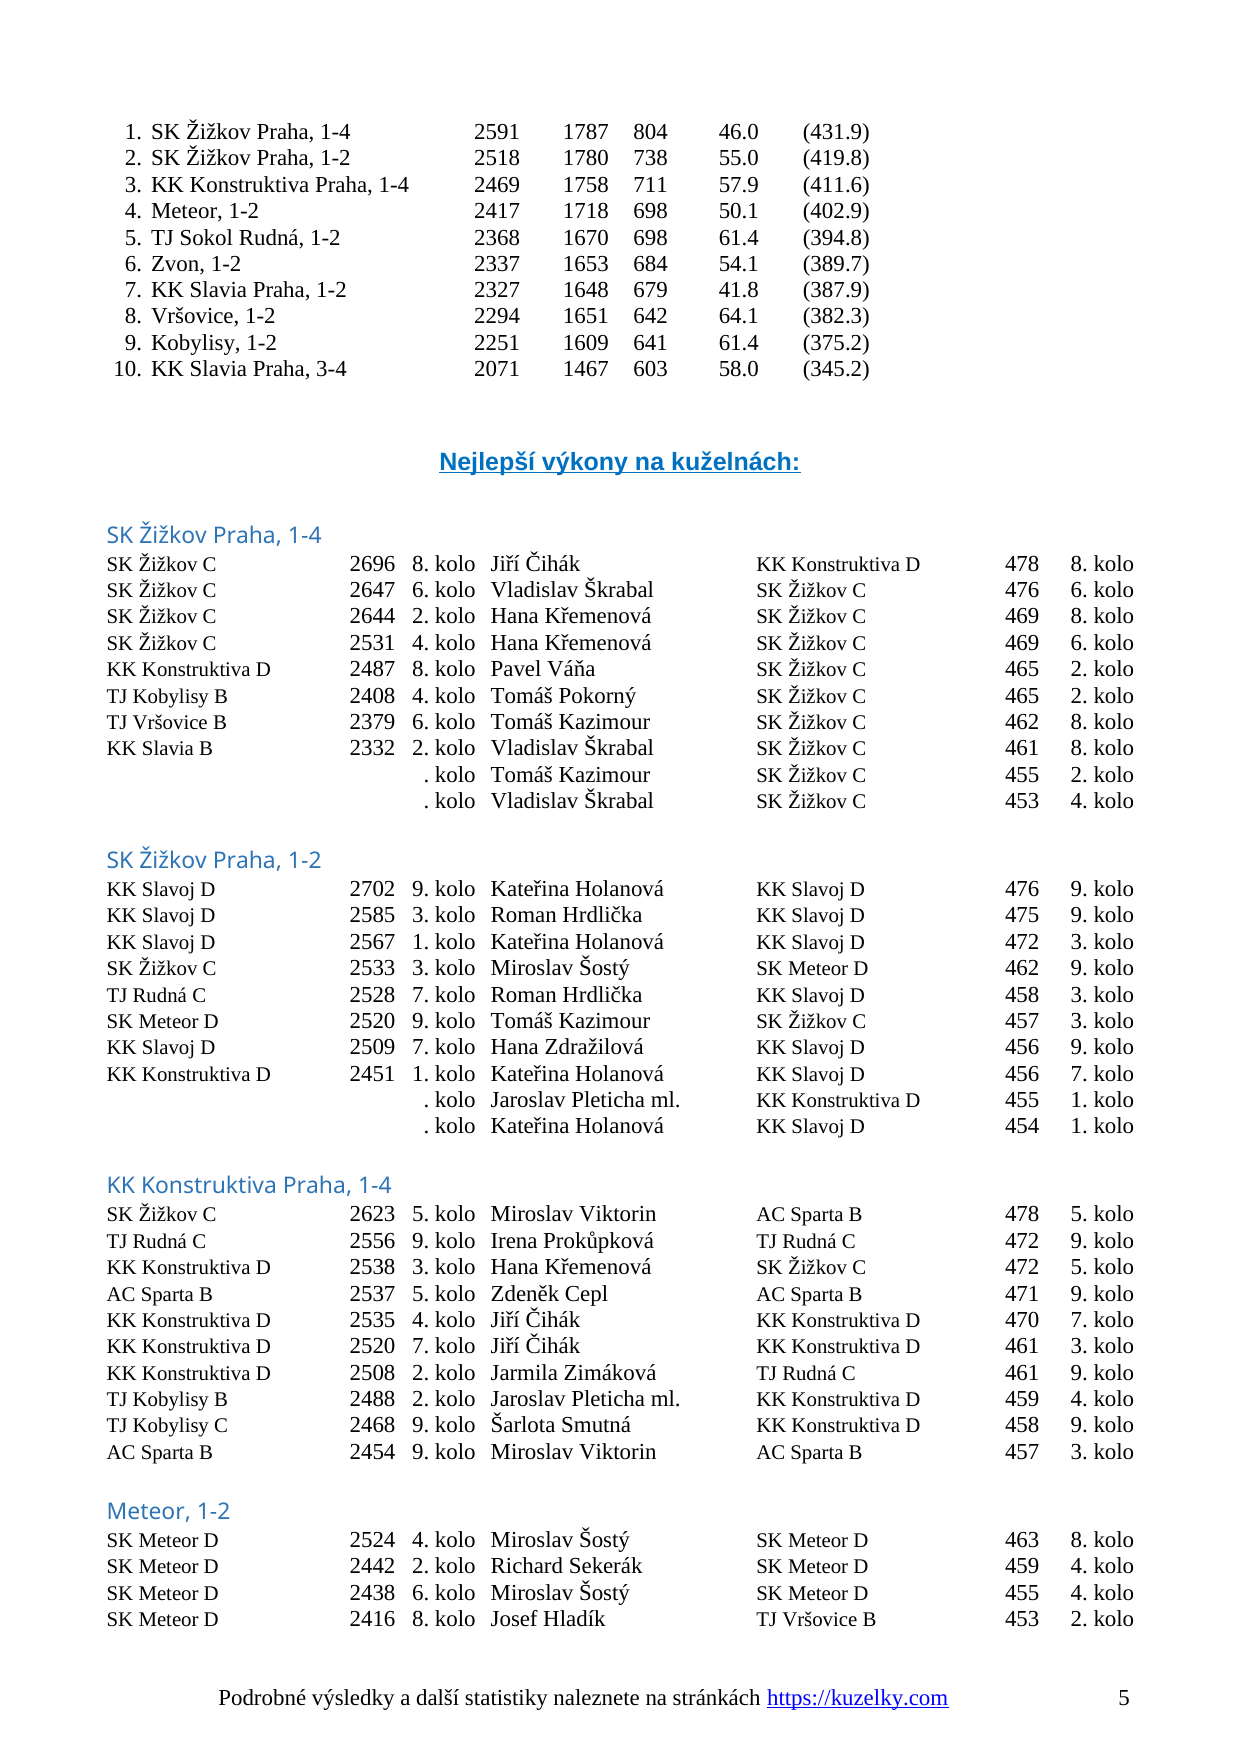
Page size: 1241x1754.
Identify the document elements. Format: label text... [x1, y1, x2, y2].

subtitle SK Žižkov Praha, 1-2 [106, 844, 1134, 875]
text TJ Rudná C 2528 7. kolo Roman Hrdlička KK Slavoj D 458 3. kolo [106, 981, 1134, 1007]
text 3. KK Konstruktiva Praha, 1-4 2469 1758 711 57.9 (411.6) [106, 171, 1134, 197]
text TJ Kobylisy B 2408 4. kolo Tomáš Pokorný SK Žižkov C 465 2. kolo [106, 682, 1134, 708]
text 10. KK Slavia Praha, 3-4 2071 1467 603 58.0 (345.2) [106, 355, 1134, 382]
text KK Slavoj D 2702 9. kolo Kateřina Holanová KK Slavoj D 476 9. kolo [106, 875, 1134, 902]
text KK Slavoj D 2567 1. kolo Kateřina Holanová KK Slavoj D 472 3. kolo [106, 928, 1134, 954]
text . kolo Kateřina Holanová KK Slavoj D 454 1. kolo [106, 1112, 1134, 1139]
text KK Slavia B 2332 2. kolo Vladislav Škrabal SK Žižkov C 461 8. kolo [106, 734, 1134, 761]
text TJ Rudná C 2556 9. kolo Irena Prokůpková TJ Rudná C 472 9. kolo [106, 1227, 1134, 1253]
subtitle SK Žižkov Praha, 1-4 [106, 519, 1134, 550]
text SK Žižkov C 2696 8. kolo Jiří Čihák KK Konstruktiva D 478 8. kolo [106, 550, 1134, 576]
text SK Meteor D 2416 8. kolo Josef Hladík TJ Vršovice B 453 2. kolo [106, 1605, 1134, 1631]
text 9. Kobylisy, 1-2 2251 1609 641 61.4 (375.2) [106, 329, 1134, 355]
text SK Meteor D 2520 9. kolo Tomáš Kazimour SK Žižkov C 457 3. kolo [106, 1007, 1134, 1033]
text SK Meteor D 2442 2. kolo Richard Sekerák SK Meteor D 459 4. kolo [106, 1552, 1134, 1578]
text . kolo Jaroslav Pleticha ml. KK Konstruktiva D 455 1. kolo [106, 1086, 1134, 1112]
text KK Konstruktiva D 2520 7. kolo Jiří Čihák KK Konstruktiva D 461 3. kolo [106, 1332, 1134, 1359]
text SK Žižkov C 2644 2. kolo Hana Křemenová SK Žižkov C 469 8. kolo [106, 603, 1134, 629]
text TJ Vršovice B 2379 6. kolo Tomáš Kazimour SK Žižkov C 462 8. kolo [106, 708, 1134, 734]
text . kolo Vladislav Škrabal SK Žižkov C 453 4. kolo [106, 787, 1134, 813]
text KK Slavoj D 2509 7. kolo Hana Zdražilová KK Slavoj D 456 9. kolo [106, 1033, 1134, 1060]
text TJ Kobylisy C 2468 9. kolo Šarlota Smutná KK Konstruktiva D 458 9. kolo [106, 1411, 1134, 1438]
text SK Meteor D 2438 6. kolo Miroslav Šostý SK Meteor D 455 4. kolo [106, 1578, 1134, 1605]
text SK Žižkov C 2647 6. kolo Vladislav Škrabal SK Žižkov C 476 6. kolo [106, 576, 1134, 603]
text KK Konstruktiva D 2508 2. kolo Jarmila Zimáková TJ Rudná C 461 9. kolo [106, 1359, 1134, 1385]
text SK Meteor D 2524 4. kolo Miroslav Šostý SK Meteor D 463 8. kolo [106, 1526, 1134, 1552]
text 1. SK Žižkov Praha, 1-4 2591 1787 804 46.0 (431.9) [106, 118, 1134, 144]
text 8. Vršovice, 1-2 2294 1651 642 64.1 (382.3) [106, 303, 1134, 329]
text 5. TJ Sokol Rudná, 1-2 2368 1670 698 61.4 (394.8) [106, 223, 1134, 250]
text SK Žižkov C 2533 3. kolo Miroslav Šostý SK Meteor D 462 9. kolo [106, 954, 1134, 981]
text 7. KK Slavia Praha, 1-2 2327 1648 679 41.8 (387.9) [106, 276, 1134, 303]
subtitle KK Konstruktiva Praha, 1-4 [106, 1169, 1134, 1201]
text KK Konstruktiva D 2451 1. kolo Kateřina Holanová KK Slavoj D 456 7. kolo [106, 1060, 1134, 1086]
subtitle Meteor, 1-2 [106, 1494, 1134, 1526]
text KK Konstruktiva D 2535 4. kolo Jiří Čihák KK Konstruktiva D 470 7. kolo [106, 1306, 1134, 1332]
text AC Sparta B 2537 5. kolo Zdeněk Cepl AC Sparta B 471 9. kolo [106, 1279, 1134, 1306]
text 4. Meteor, 1-2 2417 1718 698 50.1 (402.9) [106, 197, 1134, 223]
text SK Žižkov C 2531 4. kolo Hana Křemenová SK Žižkov C 469 6. kolo [106, 629, 1134, 655]
text SK Žižkov C 2623 5. kolo Miroslav Viktorin AC Sparta B 478 5. kolo [106, 1201, 1134, 1227]
text KK Slavoj D 2585 3. kolo Roman Hrdlička KK Slavoj D 475 9. kolo [106, 902, 1134, 928]
text 6. Zvon, 1-2 2337 1653 684 54.1 (389.7) [106, 250, 1134, 276]
text . kolo Tomáš Kazimour SK Žižkov C 455 2. kolo [106, 761, 1134, 787]
text KK Konstruktiva D 2487 8. kolo Pavel Váňa SK Žižkov C 465 2. kolo [106, 655, 1134, 682]
text 2. SK Žižkov Praha, 1-2 2518 1780 738 55.0 (419.8) [106, 144, 1134, 171]
text AC Sparta B 2454 9. kolo Miroslav Viktorin AC Sparta B 457 3. kolo [106, 1438, 1134, 1464]
text KK Konstruktiva D 2538 3. kolo Hana Křemenová SK Žižkov C 472 5. kolo [106, 1253, 1134, 1279]
text Nejlepší výkony na kuželnách: [94, 447, 1145, 476]
text TJ Kobylisy B 2488 2. kolo Jaroslav Pleticha ml. KK Konstruktiva D 459 4. kolo [106, 1385, 1134, 1411]
